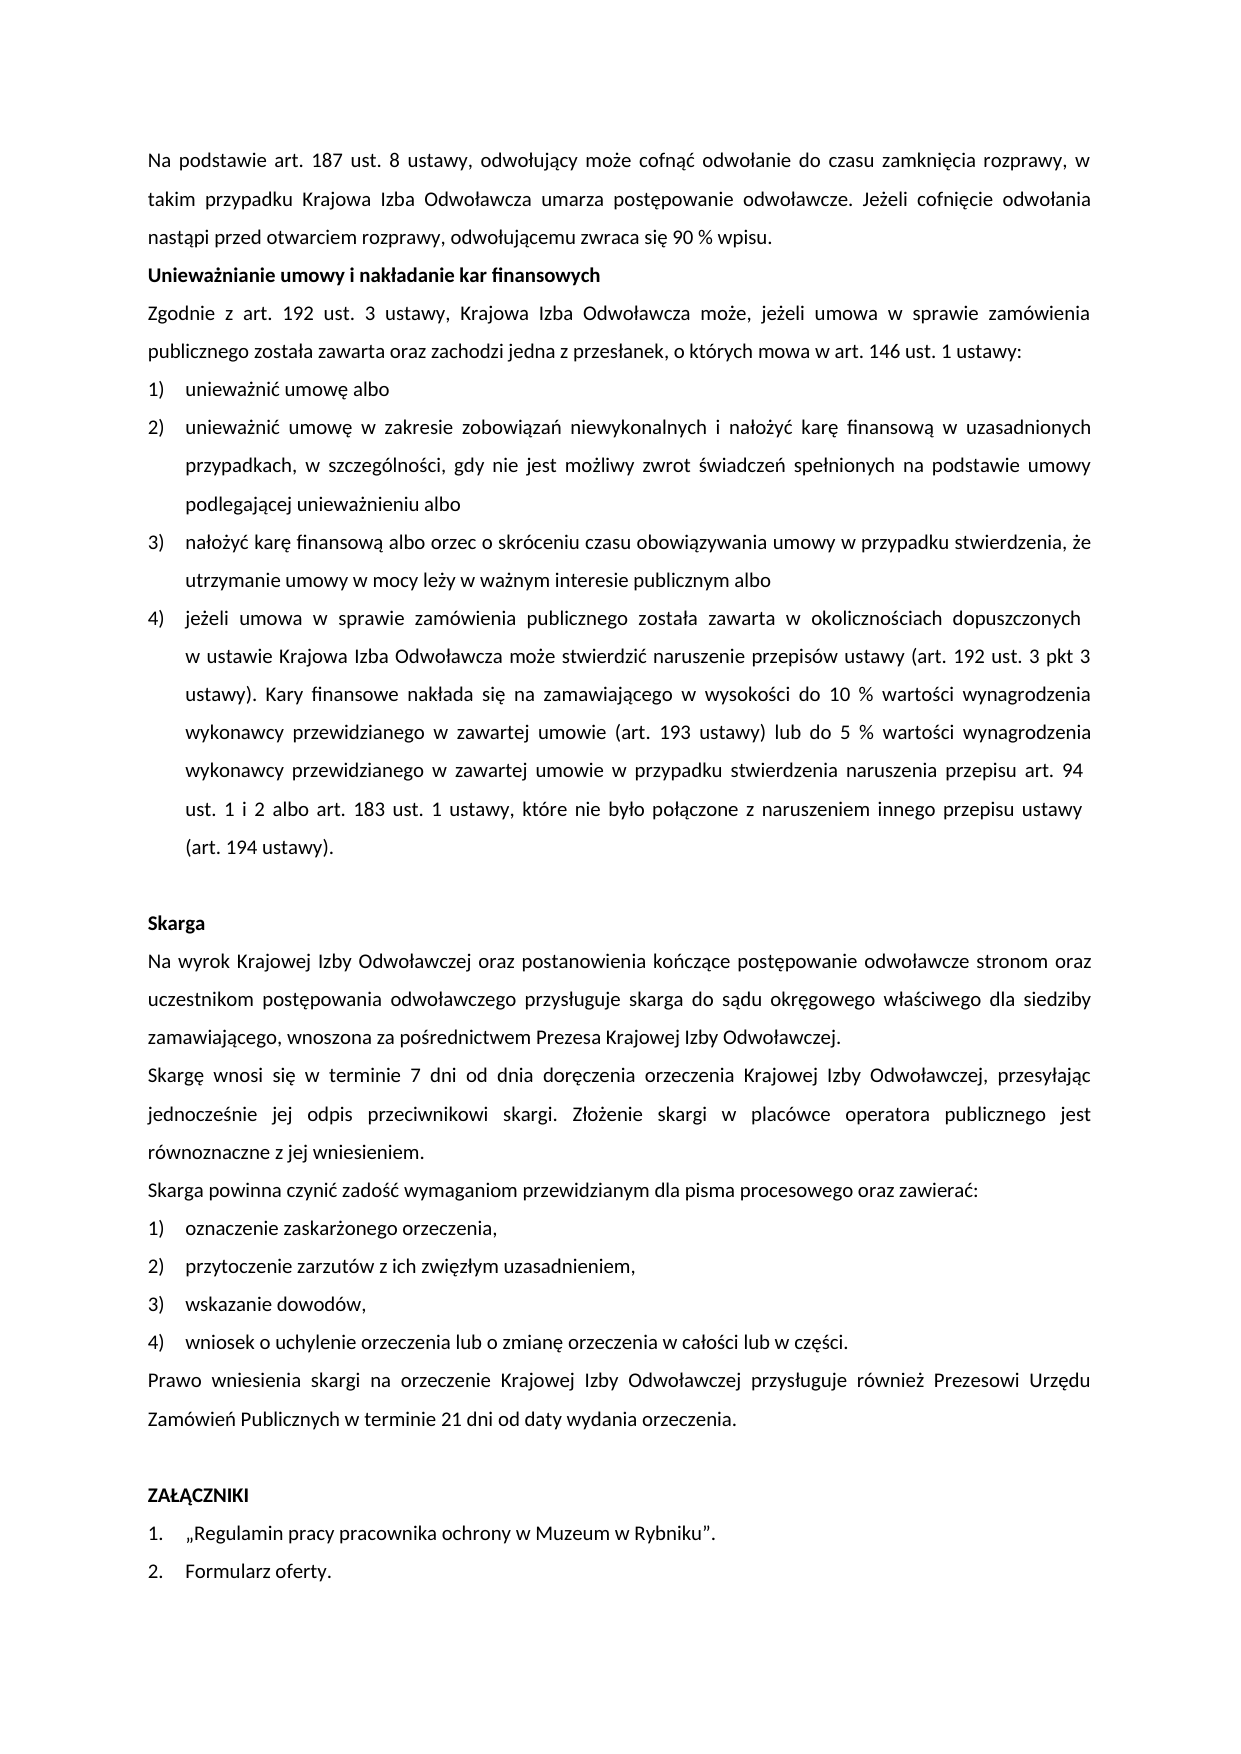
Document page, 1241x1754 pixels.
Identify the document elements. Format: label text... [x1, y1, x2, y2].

text Skargę wnosi się w terminie 7 dni od dnia doręczenia orzeczenia Krajowej Izby Odwoławczej, przesyłając jednocześnie jej odpis przeciwnikowi skargi. Złożenie skargi w placówce operatora publicznego jest równoznaczne z jej wniesieniem. [148, 1063, 1093, 1164]
text ZAŁĄCZNIKI [148, 1482, 1093, 1507]
list wskazanie dowodów, [148, 1291, 1093, 1317]
list unieważnić umowę albo [148, 376, 1093, 402]
text Skarga [148, 910, 1093, 936]
list „Regulamin pracy pracownika ochrony w Muzeum w Rybniku”. [148, 1520, 1093, 1546]
text Unieważnianie umowy i nakładanie kar finansowych [148, 262, 1093, 287]
list oznaczenie zaskarżonego orzeczenia, [148, 1215, 1093, 1241]
list jeżeli umowa w sprawie zamówienia publicznego została zawarta w okolicznościach dopuszczonych w ustawie Krajowa Izba Odwoławcza może stwierdzić naruszenie przepisów ustawy (art. 192 ust. 3 pkt 3 ustawy). Kary finansowe nakłada się na zamawiającego w wysokości do 10 % wartości wynagrodzenia wykonawcy przewidzianego w zawartej umowie (art. 193 ustawy) lub do 5 % wartości wynagrodzenia wykonawcy przewidzianego w zawartej umowie w przypadku stwierdzenia naruszenia przepisu art. 94 ust. 1 i 2 albo art. 183 ust. 1 ustawy, które nie było połączone z naruszeniem innego przepisu ustawy (art. 194 ustawy). [148, 605, 1093, 859]
text Skarga powinna czynić zadość wymaganiom przewidzianym dla pisma procesowego oraz zawierać: [148, 1177, 1093, 1202]
list unieważnić umowę w zakresie zobowiązań niewykonalnych i nałożyć karę finansową w uzasadnionych przypadkach, w szczególności, gdy nie jest możliwy zwrot świadczeń spełnionych na podstawie umowy podlegającej unieważnieniu albo [148, 414, 1093, 516]
list wniosek o uchylenie orzeczenia lub o zmianę orzeczenia w całości lub w części. [148, 1329, 1093, 1355]
text Na podstawie art. 187 ust. 8 ustawy, odwołujący może cofnąć odwołanie do czasu zamknięcia rozprawy, w takim przypadku Krajowa Izba Odwoławcza umarza postępowanie odwoławcze. Jeżeli cofnięcie odwołania nastąpi przed otwarciem rozprawy, odwołującemu zwraca się 90 % wpisu. [148, 148, 1093, 249]
list Formularz oferty. [148, 1558, 1093, 1584]
list przytoczenie zarzutów z ich zwięzłym uzasadnieniem, [148, 1253, 1093, 1279]
text Na wyrok Krajowej Izby Odwoławczej oraz postanowienia kończące postępowanie odwoławcze stronom oraz uczestnikom postępowania odwoławczego przysługuje skarga do sądu okręgowego właściwego dla siedziby zamawiającego, wnoszona za pośrednictwem Prezesa Krajowej Izby Odwoławczej. [148, 948, 1093, 1050]
text Zgodnie z art. 192 ust. 3 ustawy, Krajowa Izba Odwoławcza może, jeżeli umowa w sprawie zamówienia publicznego została zawarta oraz zachodzi jedna z przesłanek, o których mowa w art. 146 ust. 1 ustawy: [148, 300, 1093, 364]
list nałożyć karę finansową albo orzec o skróceniu czasu obowiązywania umowy w przypadku stwierdzenia, że utrzymanie umowy w mocy leży w ważnym interesie publicznym albo [148, 529, 1093, 592]
text Prawo wniesienia skargi na orzeczenie Krajowej Izby Odwoławczej przysługuje również Prezesowi Urzędu Zamówień Publicznych w terminie 21 dni od daty wydania orzeczenia. [148, 1368, 1093, 1431]
